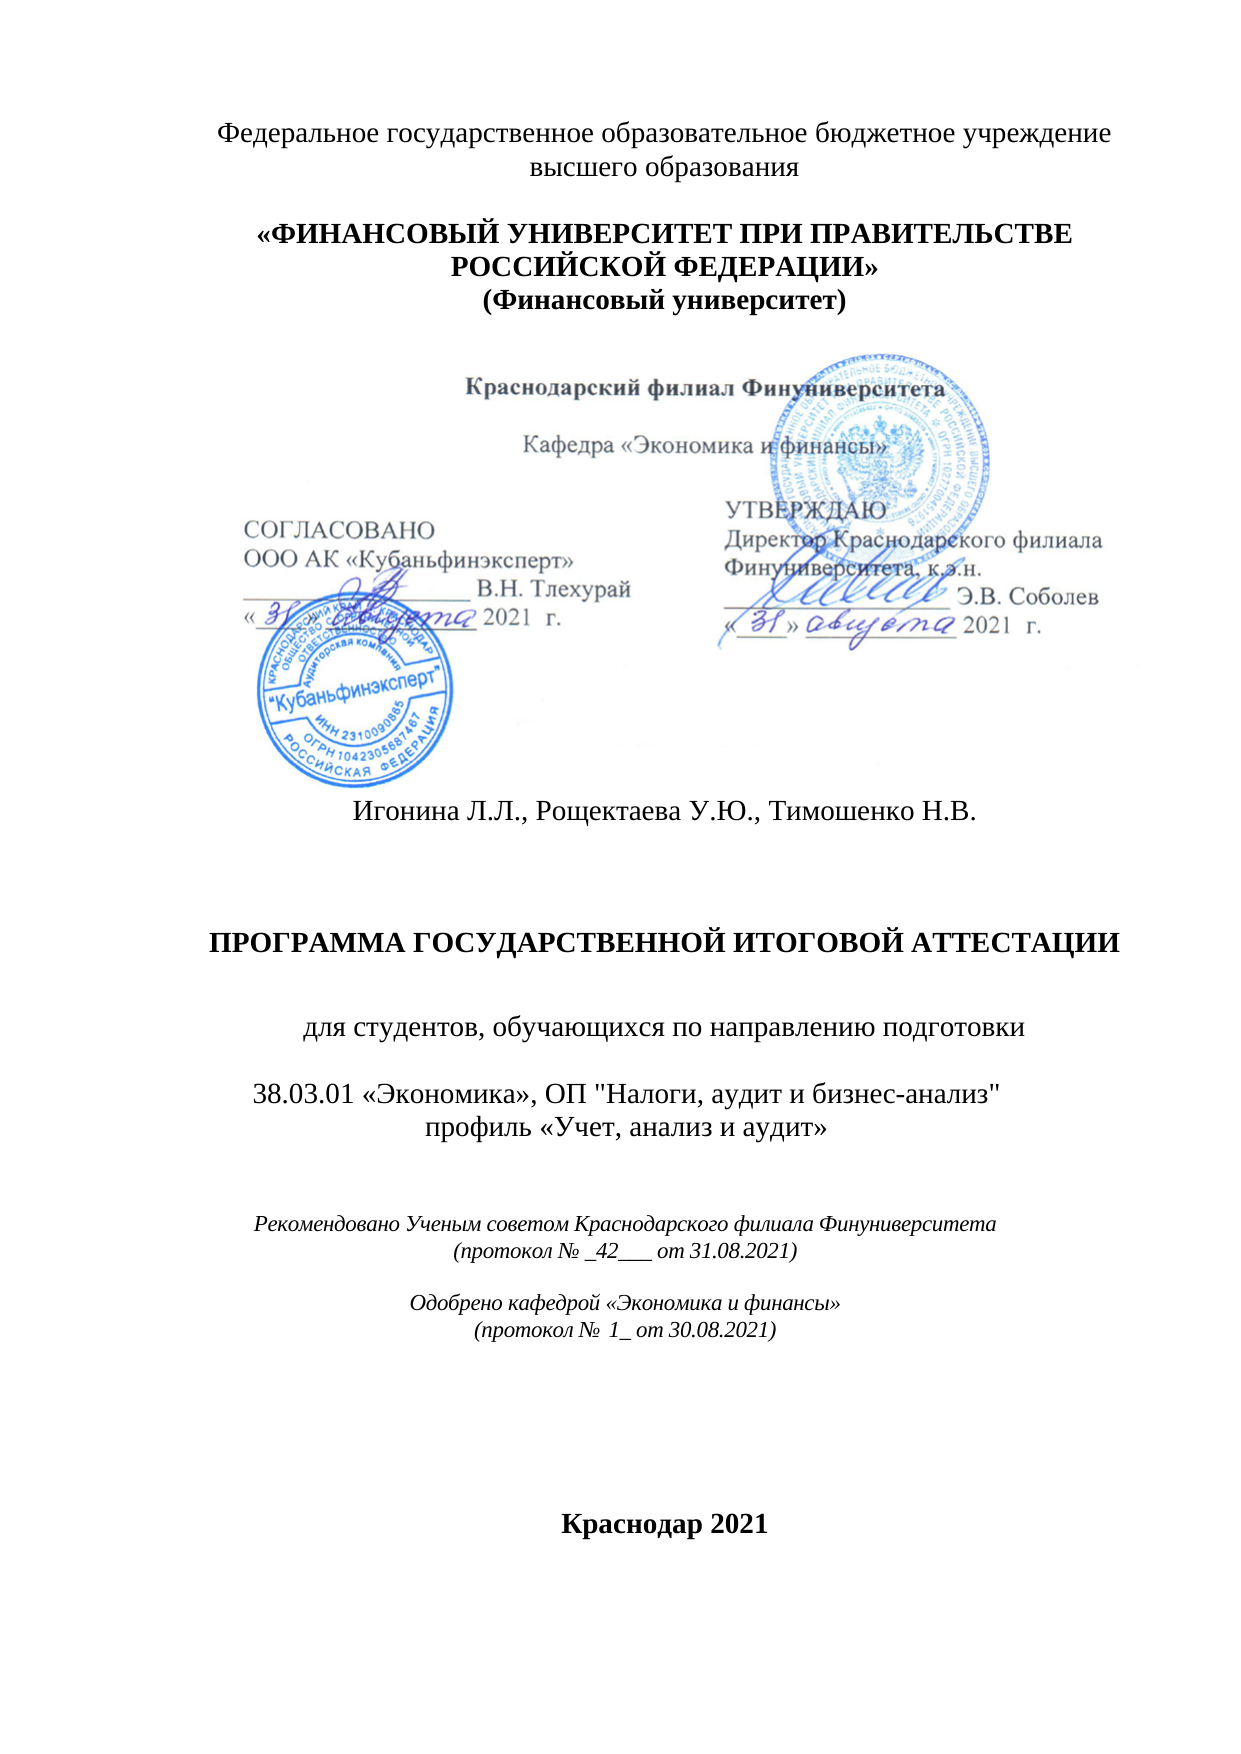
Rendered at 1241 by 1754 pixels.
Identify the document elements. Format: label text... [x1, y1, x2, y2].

text (протокол № _42___ от 31.08.2021) [48, 1237, 1205, 1263]
text Игонина Л.Л., Рощектаева У.Ю., Тимошенко Н.В. [207, 794, 1122, 827]
text Одобрено кафедрой «Экономика и финансы» [48, 1289, 1205, 1316]
text (протокол № 1_ от 30.08.2021) [48, 1316, 1205, 1342]
text профиль «Учет, анализ и аудит» [48, 1110, 1205, 1143]
text «ФИНАНСОВЫЙ УНИВЕРСИТЕТ ПРИ ПРАВИТЕЛЬСТВЕ РОССИЙСКОЙ ФЕДЕРАЦИИ» [207, 216, 1122, 283]
text Краснодар 2021 [207, 1506, 1122, 1539]
text Федеральное государственное образовательное бюджетное учреждение высшего образования [206, 115, 1122, 182]
text для студентов, обучающихся по направлению подготовки [206, 1009, 1122, 1042]
text 38.03.01 «Экономика», ОП "Налоги, аудит и бизнес-анализ" [48, 1076, 1205, 1110]
text ПРОГРАММА ГОСУДАРСТВЕННОЙ ИТОГОВОЙ АТТЕСТАЦИИ [207, 926, 1122, 959]
picture [206, 350, 1181, 794]
text (Финансовый университет) [207, 283, 1122, 316]
text Рекомендовано Ученым советом Краснодарского филиала Финуниверситета [48, 1210, 1205, 1237]
